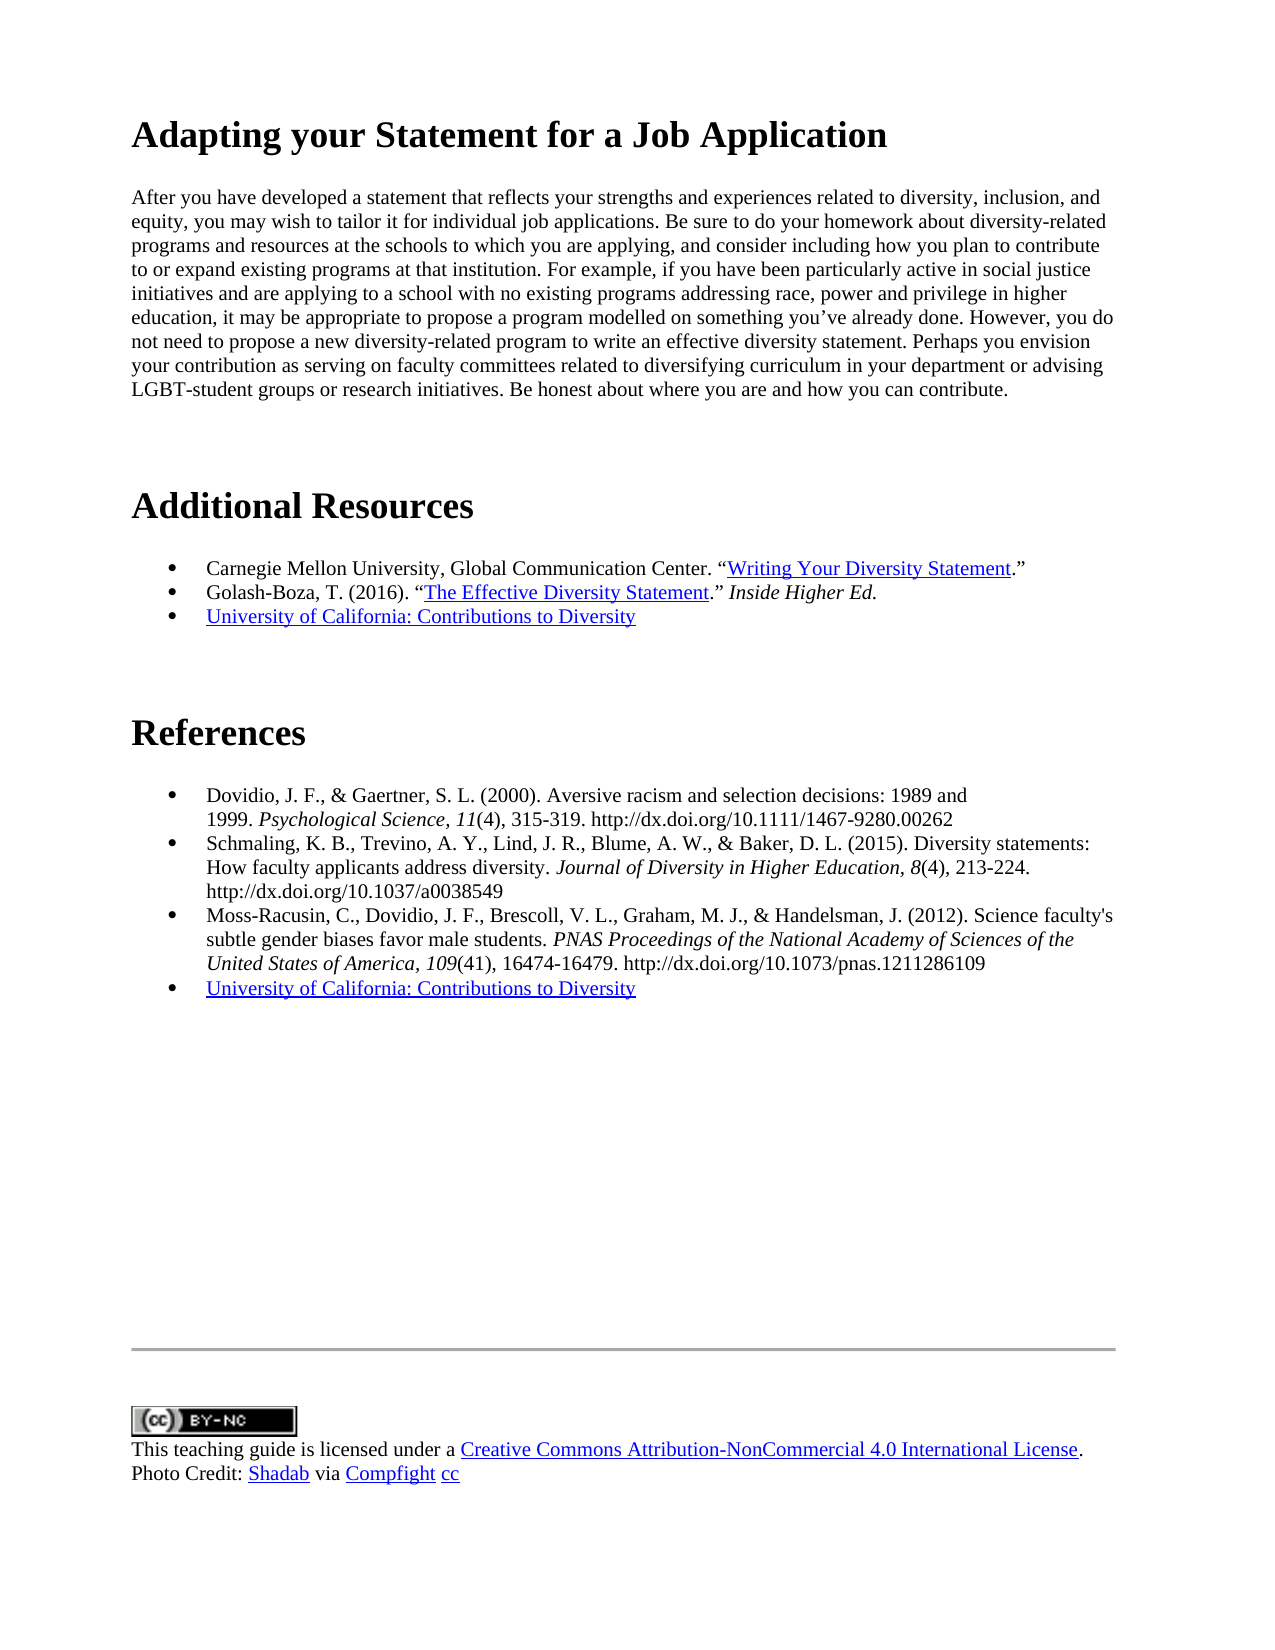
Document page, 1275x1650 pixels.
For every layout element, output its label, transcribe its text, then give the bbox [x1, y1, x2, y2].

list Schmaling, K. B., Trevino, A. Y., Lind, J. R., Blume, A. W., & Baker, D. L. (2015). Diversity statements: How faculty applicants address diversity. Journal of Diversity in Higher Education, 8(4), 213-224. http://dx.doi.org/10.1037/a0038549 [169, 831, 1116, 903]
list Golash-Boza, T. (2016). “The Effective Diversity Statement.” Inside Higher Ed. [169, 580, 1116, 604]
list University of California: Contributions to Diversity [169, 975, 1116, 999]
list Dovidio, J. F., & Gaertner, S. L. (2000). Aversive racism and selection decisions: 1989 and 1999. Psychological Science, 11(4), 315-319. http://dx.doi.org/10.1111/1467-9280.00262 [169, 783, 1116, 831]
text Adapting your Statement for a Job Application [131, 112, 1116, 156]
picture [131, 1406, 298, 1437]
list University of California: Contributions to Diversity [169, 604, 1116, 628]
text After you have developed a statement that reflects your strengths and experiences related to diversity, inclusion, and equity, you may wish to tailor it for individual job applications. Be sure to do your homework about diversity-related programs and resources at the schools to which you are applying, and consider including how you plan to contribute to or expand existing programs at that institution. For example, if you have been particularly active in social justice initiatives and are applying to a school with no existing programs addressing race, power and privilege in higher education, it may be appropriate to propose a program modelled on something you’ve already done. However, you do not need to propose a new diversity-related program to write an effective diversity statement. Perhaps you envision your contribution as serving on faculty committees related to diversifying curriculum in your department or advising LGBT-student groups or research initiatives. Be honest about where you are and how you can contribute. [131, 185, 1116, 401]
text References [131, 711, 1116, 754]
list Moss-Racusin, C., Dovidio, J. F., Brescoll, V. L., Graham, M. J., & Handelsman, J. (2012). Science faculty's subtle gender biases favor male students. PNAS Proceedings of the National Academy of Sciences of the United States of America, 109(41), 16474-16479. http://dx.doi.org/10.1073/pnas.1211286109 [169, 903, 1116, 975]
text Additional Resources [131, 484, 1116, 527]
list Carnegie Mellon University, Global Communication Center. “Writing Your Diversity Statement.” [169, 556, 1116, 580]
text This teaching guide is licensed under a Creative Commons Attribution-NonCommercial 4.0 International License. Photo Credit: Shadab via Compfight cc [131, 1406, 1116, 1485]
